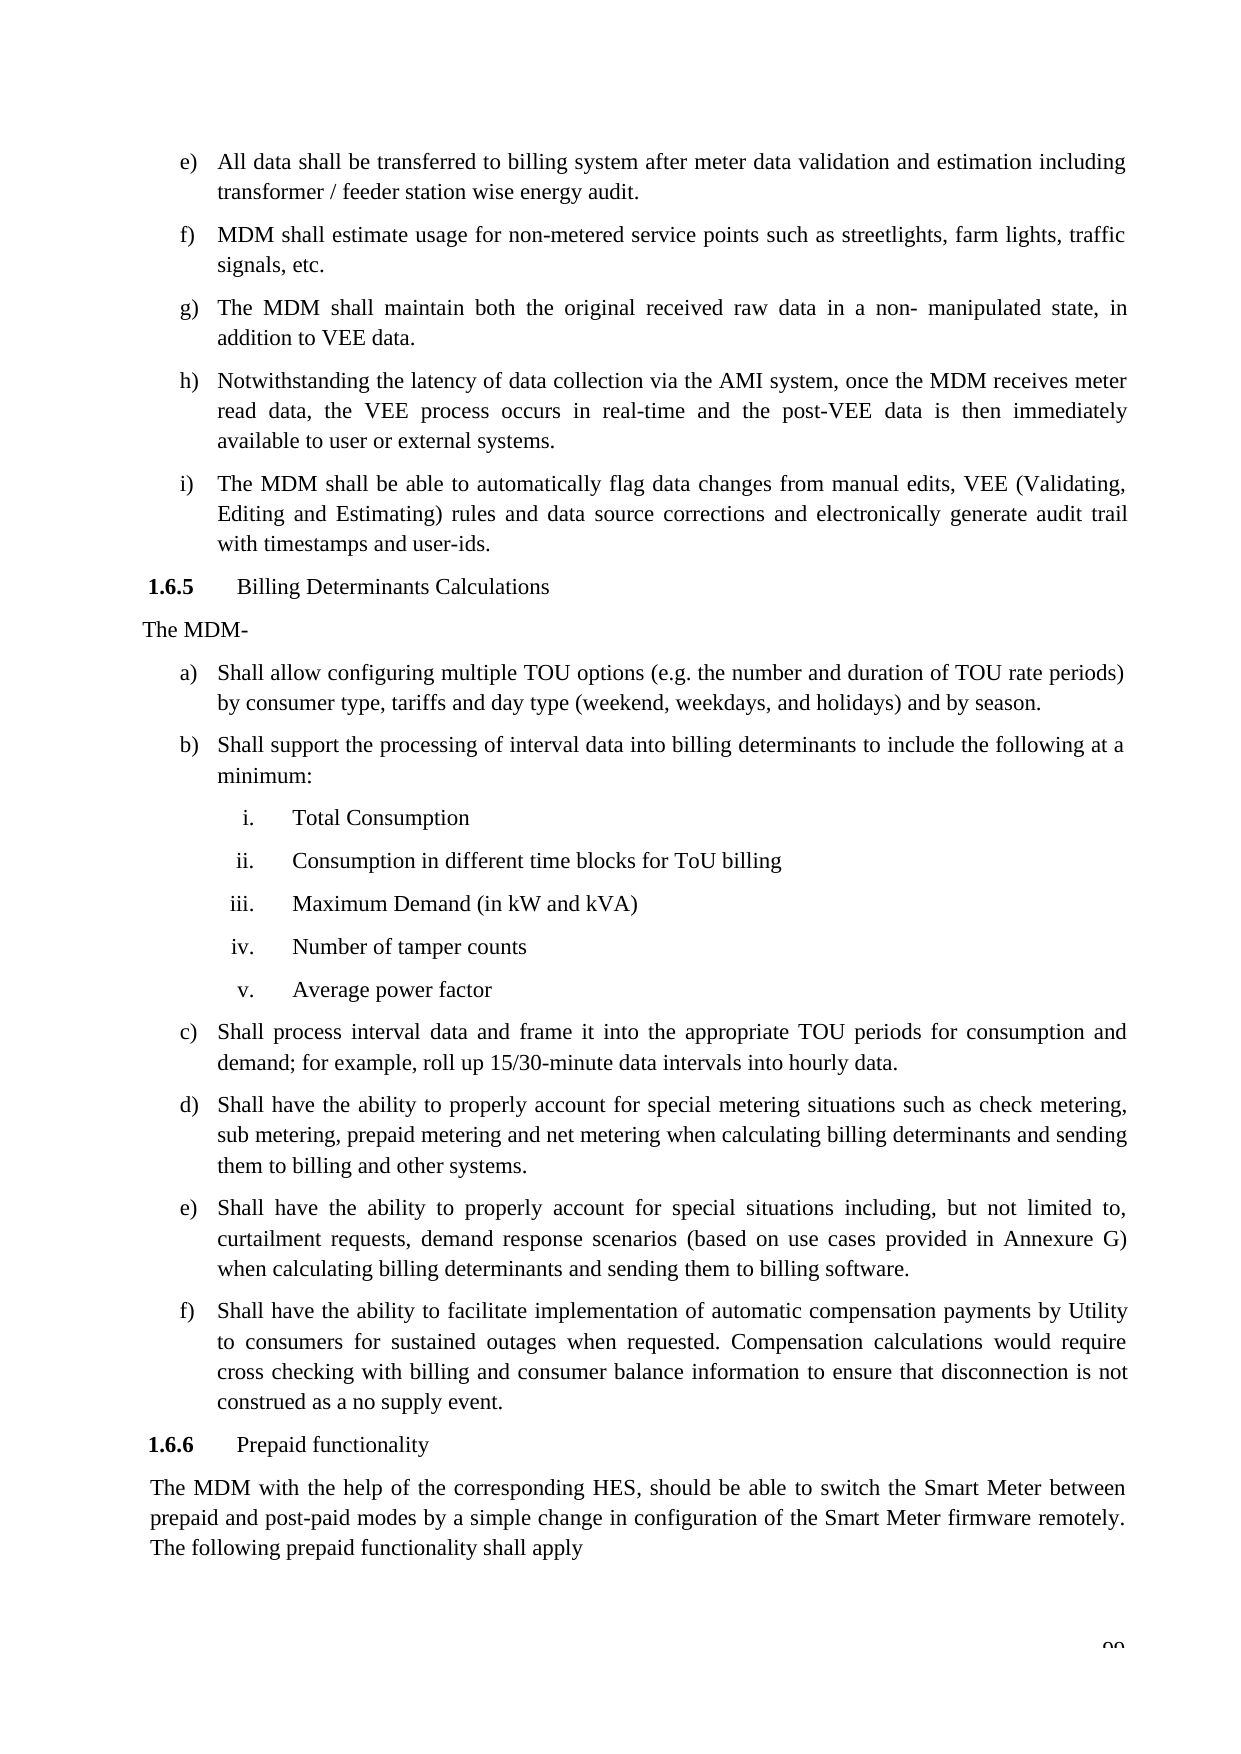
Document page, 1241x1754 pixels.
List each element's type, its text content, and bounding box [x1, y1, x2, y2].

list The MDM shall be able to automatically flag data changes from manual edits, VEE (Validating, Editing and Estimating) rules and data source corrections and electronically generate audit trail with timestamps and user-ids. [179, 470, 1128, 557]
list All data shall be transferred to billing system after meter data validation and estimation including transformer / feeder station wise energy audit. [179, 148, 1128, 204]
list Shall support the processing of interval data into billing determinants to include the following at a minimum: [179, 731, 1128, 788]
list MDM shall estimate usage for non-metered service points such as streetlights, farm lights, traffic signals, etc. [179, 221, 1128, 277]
list Billing Determinants Calculations The MDM- [142, 573, 550, 642]
list Consumption in different time blocks for ToU billing [236, 847, 1159, 873]
list Shall have the ability to facilitate implementation of automatic compensation payments by Utility to consumers for sustained outages when requested. Compensation calculations would require cross checking with billing and consumer balance information to ensure that disconnection is not construed as a no supply event. [179, 1298, 1128, 1414]
list Prepaid functionality [148, 1431, 1159, 1457]
list Average power factor [237, 976, 1159, 1002]
list Shall process interval data and frame it into the appropriate TOU periods for consumption and demand; for example, roll up 15/30-minute data intervals into hourly data. [179, 1018, 1128, 1075]
list Maximum Demand (in kW and kVA) [229, 890, 1159, 916]
list Notwithstanding the latency of data collection via the AMI system, once the MDM receives meter read data, the VEE process occurs in real-time and the post-VEE data is then immediately available to user or external systems. [179, 367, 1128, 453]
list Total Consumption [242, 804, 1159, 831]
list Shall have the ability to properly account for special metering situations such as check metering, sub metering, prepaid metering and net metering when calculating billing determinants and sending them to billing and other systems. [179, 1091, 1128, 1178]
list Shall have the ability to properly account for special situations including, but not limited to, curtailment requests, demand response scenarios (based on use cases provided in Annexure G) when calculating billing determinants and sending them to billing software. [179, 1194, 1128, 1281]
text The MDM with the help of the corresponding HES, should be able to switch the Smart Meter between prepaid and post-paid modes by a simple change in configuration of the Smart Meter firmware remotely. The following prepaid functionality shall apply [150, 1474, 1128, 1560]
list Number of tamper counts [231, 933, 1159, 959]
list Shall allow configuring multiple TOU options (e.g. the number and duration of TOU rate periods) by consumer type, tariffs and day type (weekend, weekdays, and holidays) and by season. [179, 659, 1128, 715]
list The MDM shall maintain both the original received raw data in a non- manipulated state, in addition to VEE data. [179, 294, 1128, 350]
